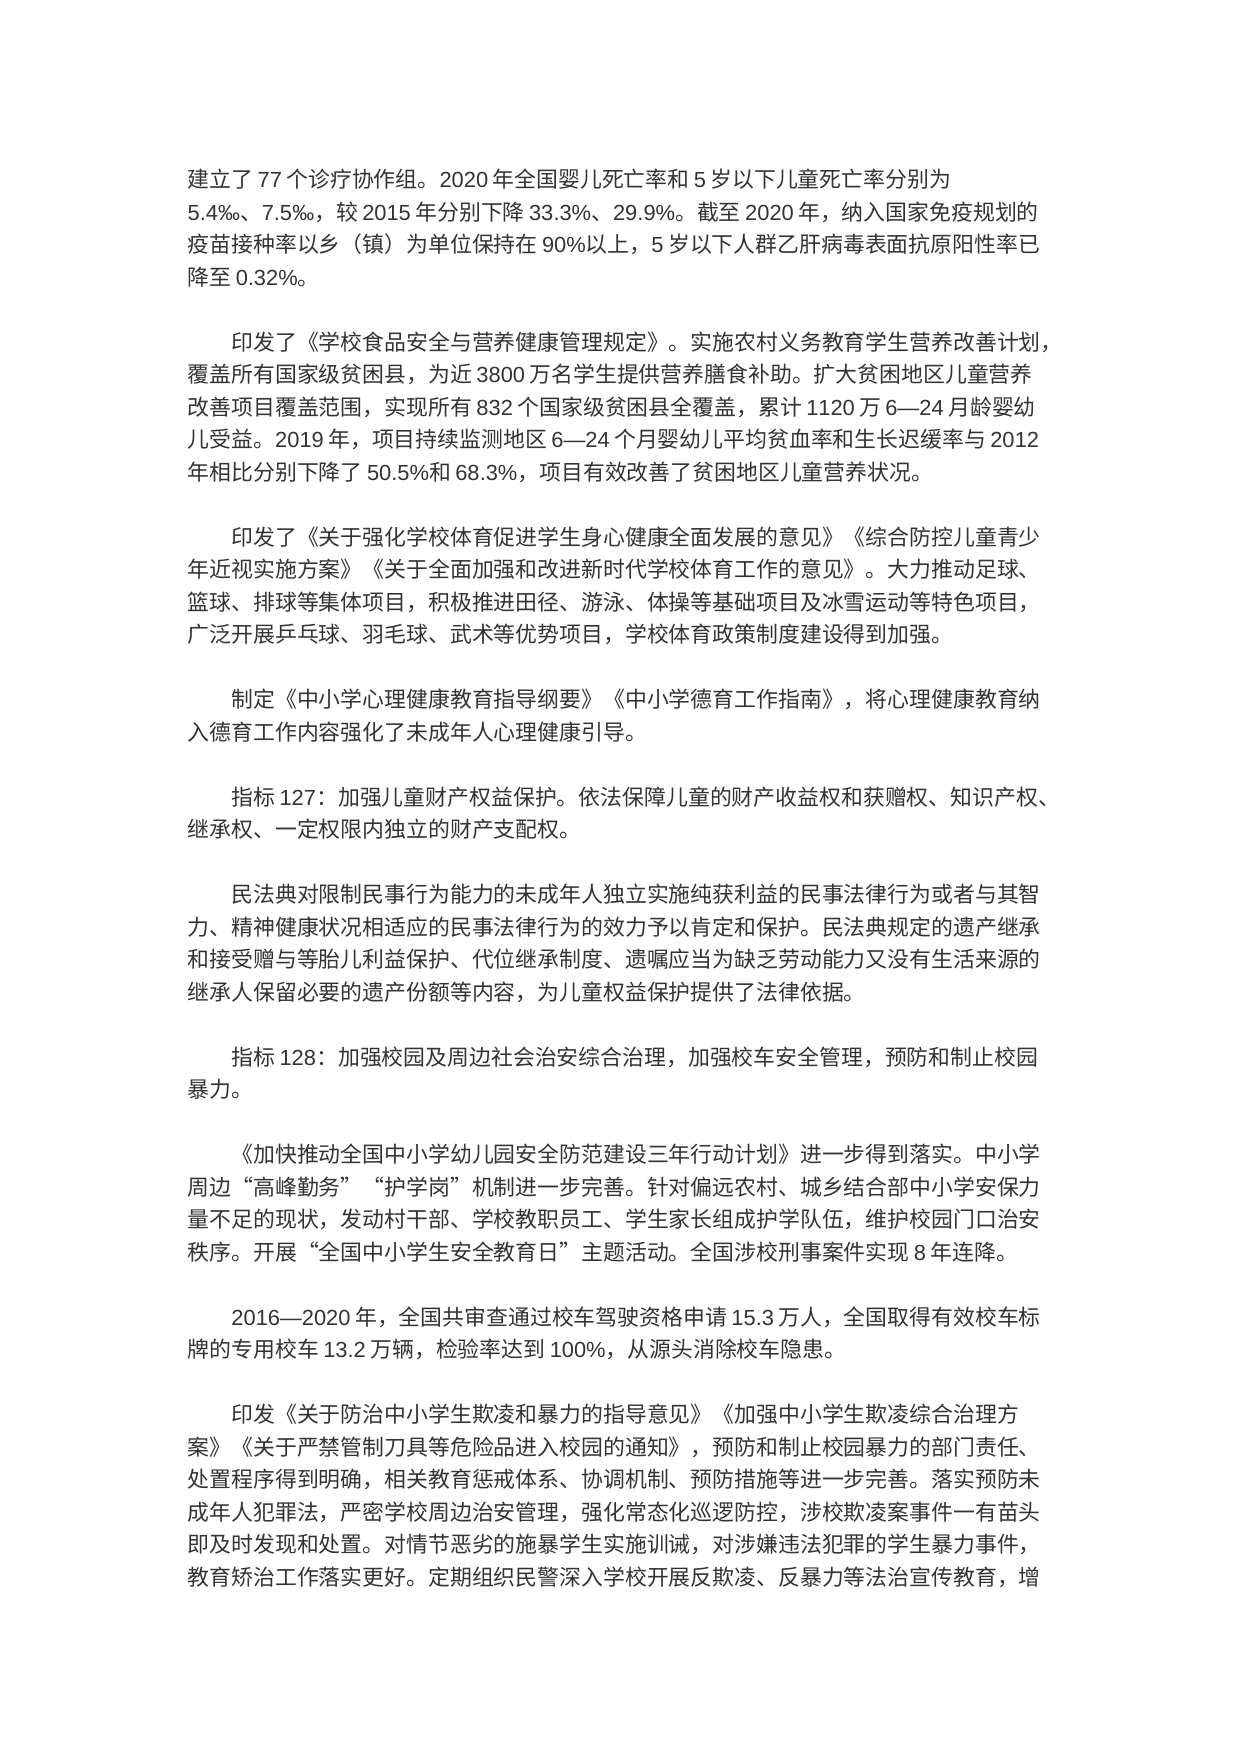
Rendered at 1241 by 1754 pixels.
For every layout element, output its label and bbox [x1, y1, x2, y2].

text [187, 162, 1053, 1592]
